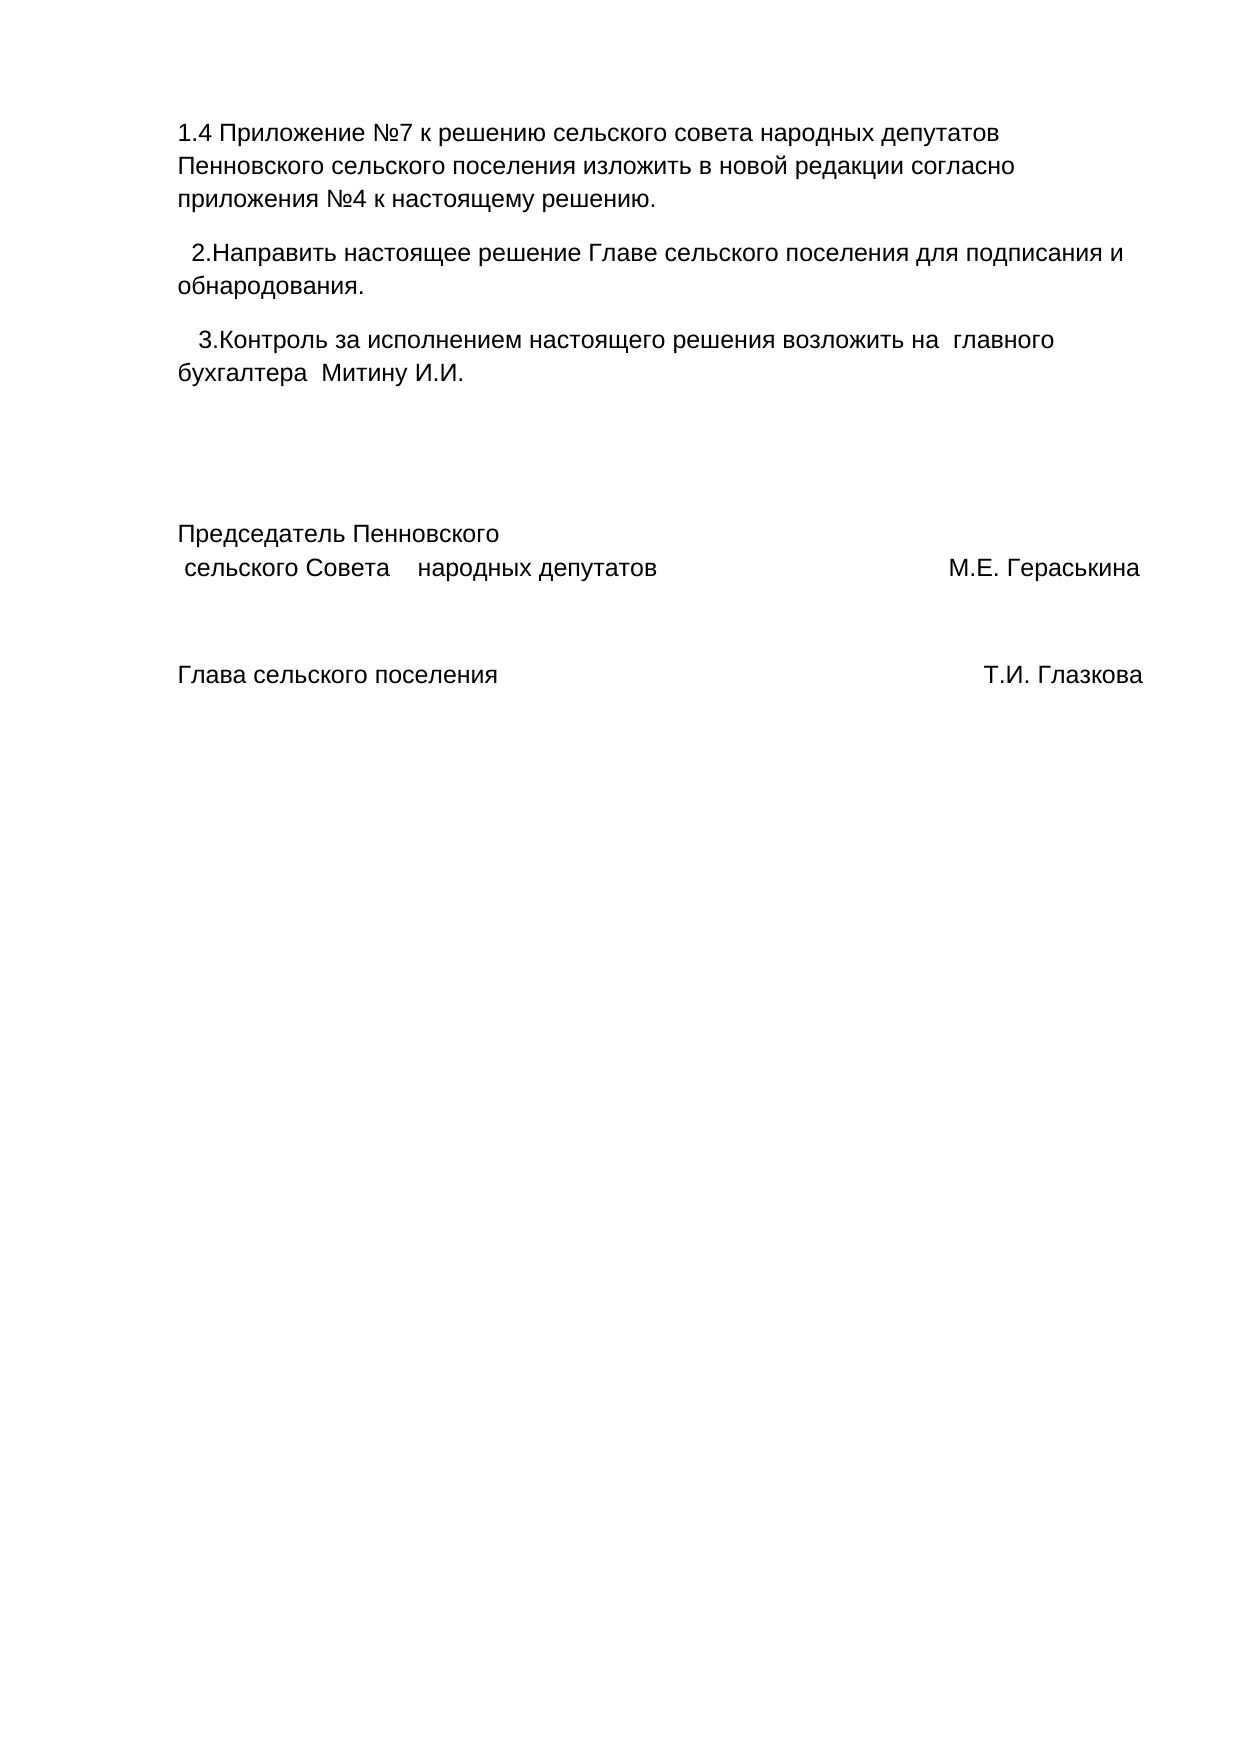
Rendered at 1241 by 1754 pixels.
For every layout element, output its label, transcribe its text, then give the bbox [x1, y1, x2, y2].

text 3.Контроль за исполнением настоящего решения возложить на главного бухгалтера Митину И.И. [177, 325, 1152, 387]
text Председатель Пенновского [177, 519, 1152, 548]
text 2.Направить настоящее решение Главе сельского поселения для подписания и обнародования. [177, 238, 1152, 300]
text 1.4 Приложение №7 к решению сельского совета народных депутатов Пенновского сельского поселения изложить в новой редакции согласно приложения №4 к настоящему решению. [177, 118, 1152, 213]
text Глава сельского поселения Т.И. Глазкова [177, 660, 1152, 689]
text сельского Совета народных депутатов М.Е. Гераськина [177, 552, 1152, 581]
